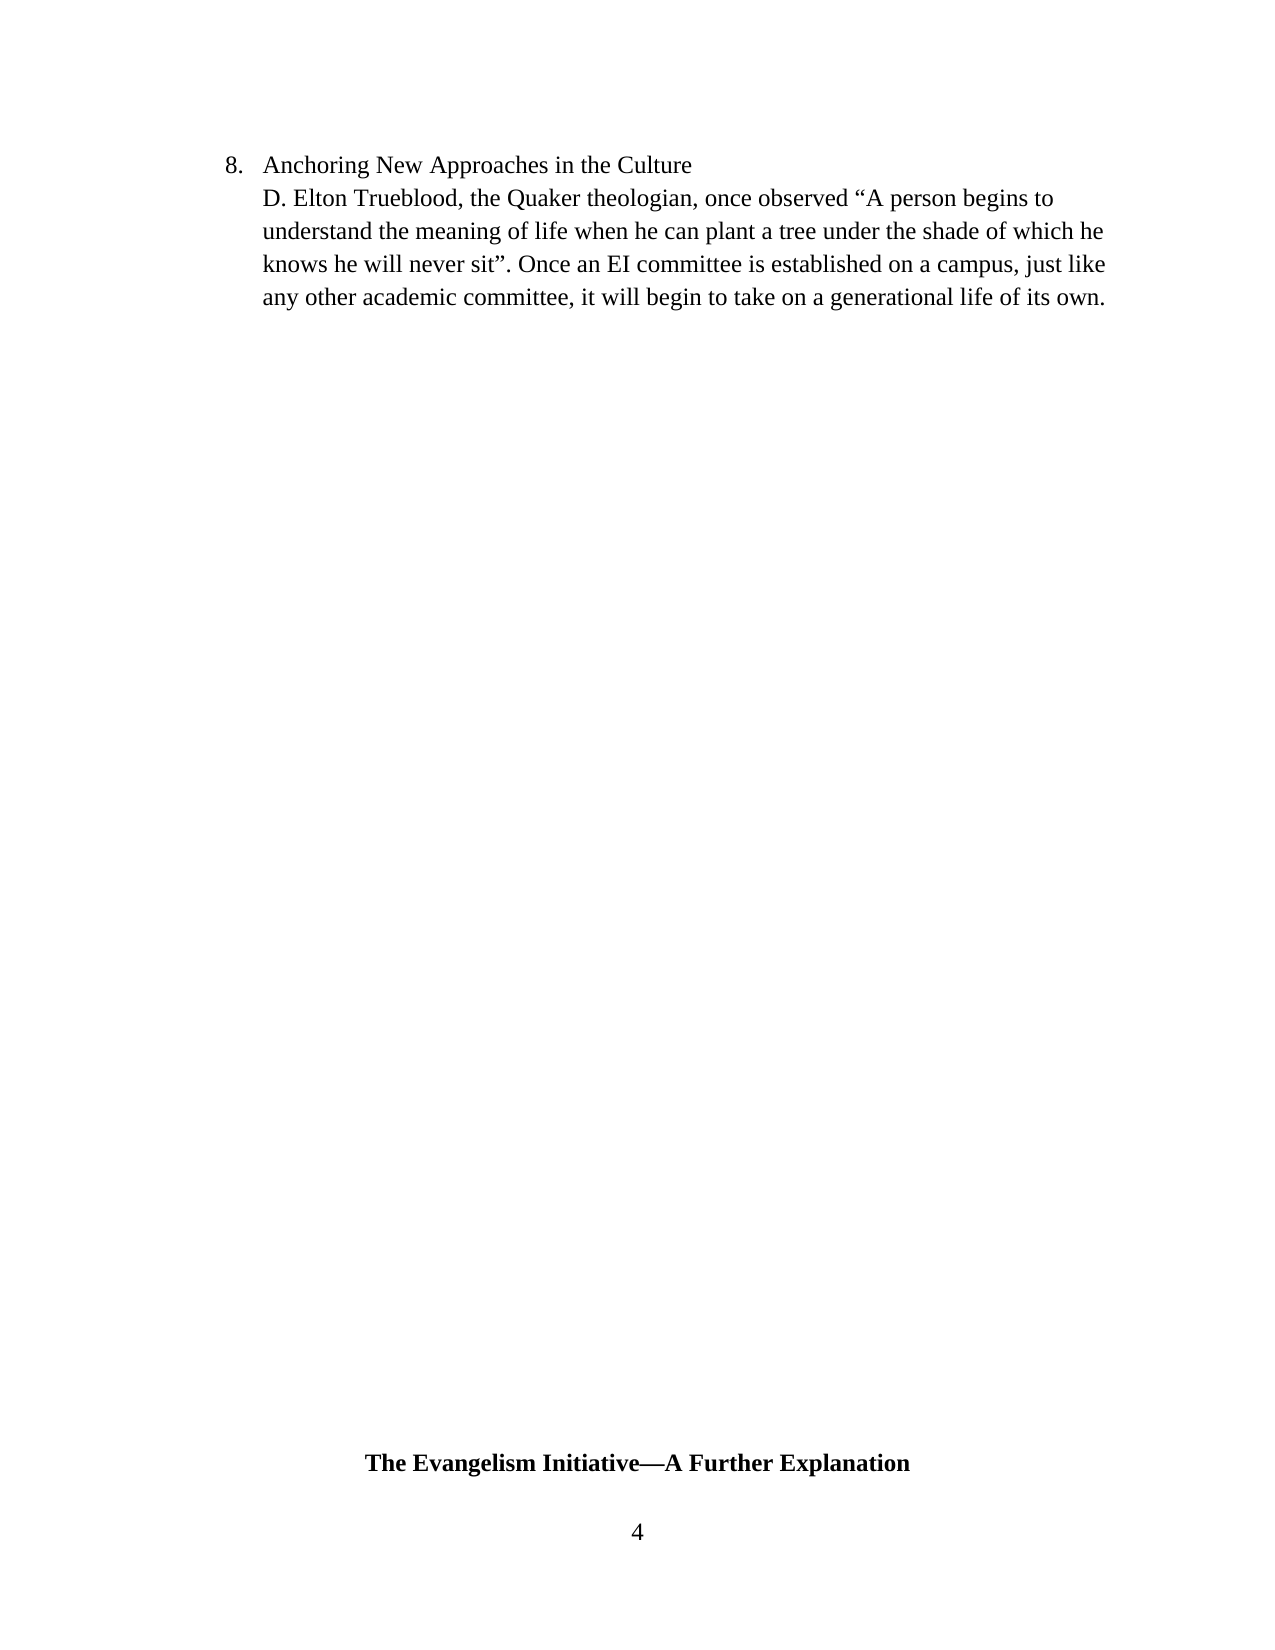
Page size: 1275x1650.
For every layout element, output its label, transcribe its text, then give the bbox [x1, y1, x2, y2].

list D. Elton Trueblood, the Quaker theologian, once observed “A person begins to understand the meaning of life when he can plant a tree under the shade of which he knows he will never sit”. Once an EI committee is established on a campus, just like any other academic committee, it will begin to take on a generational life of its own. [262, 183, 1125, 311]
text The Evangelism Initiative—A Further Explanation [150, 1448, 1125, 1477]
list Anchoring New Approaches in the Culture [225, 150, 1125, 179]
